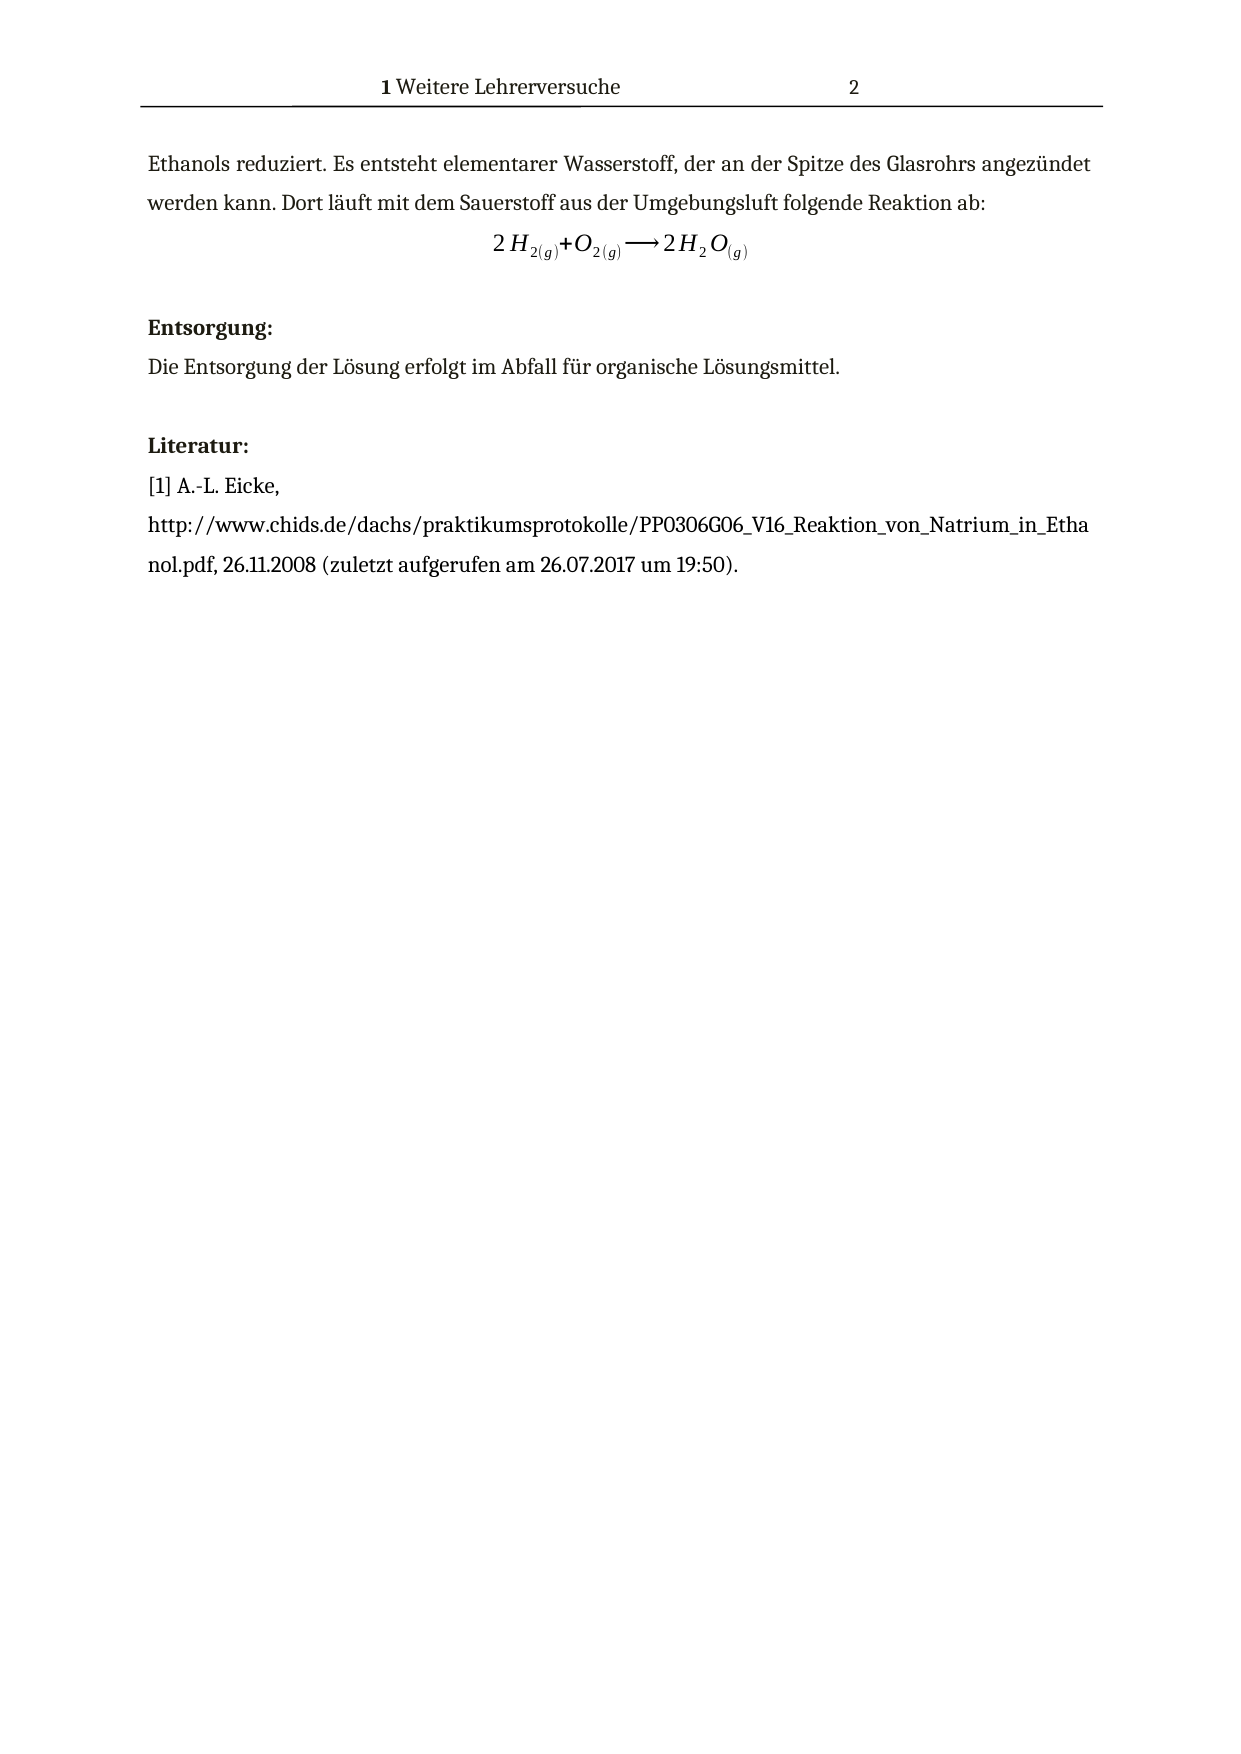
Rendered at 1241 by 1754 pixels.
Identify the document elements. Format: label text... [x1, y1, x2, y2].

text [1] A.-L. Eicke, http://www.chids.de/dachs/praktikumsprotokolle/PP0306G06_V16_Reaktion_von_Natrium_in_Ethanol.pdf, 26.11.2008 (zuletzt aufgerufen am 26.07.2017 um 19:50). [148, 473, 1093, 578]
text Literatur: [148, 433, 1093, 459]
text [148, 150, 1093, 216]
text Die Entsorgung der Lösung erfolgt im Abfall für organische Lösungsmittel. [148, 354, 1093, 381]
text Entsorgung: [148, 315, 1093, 341]
